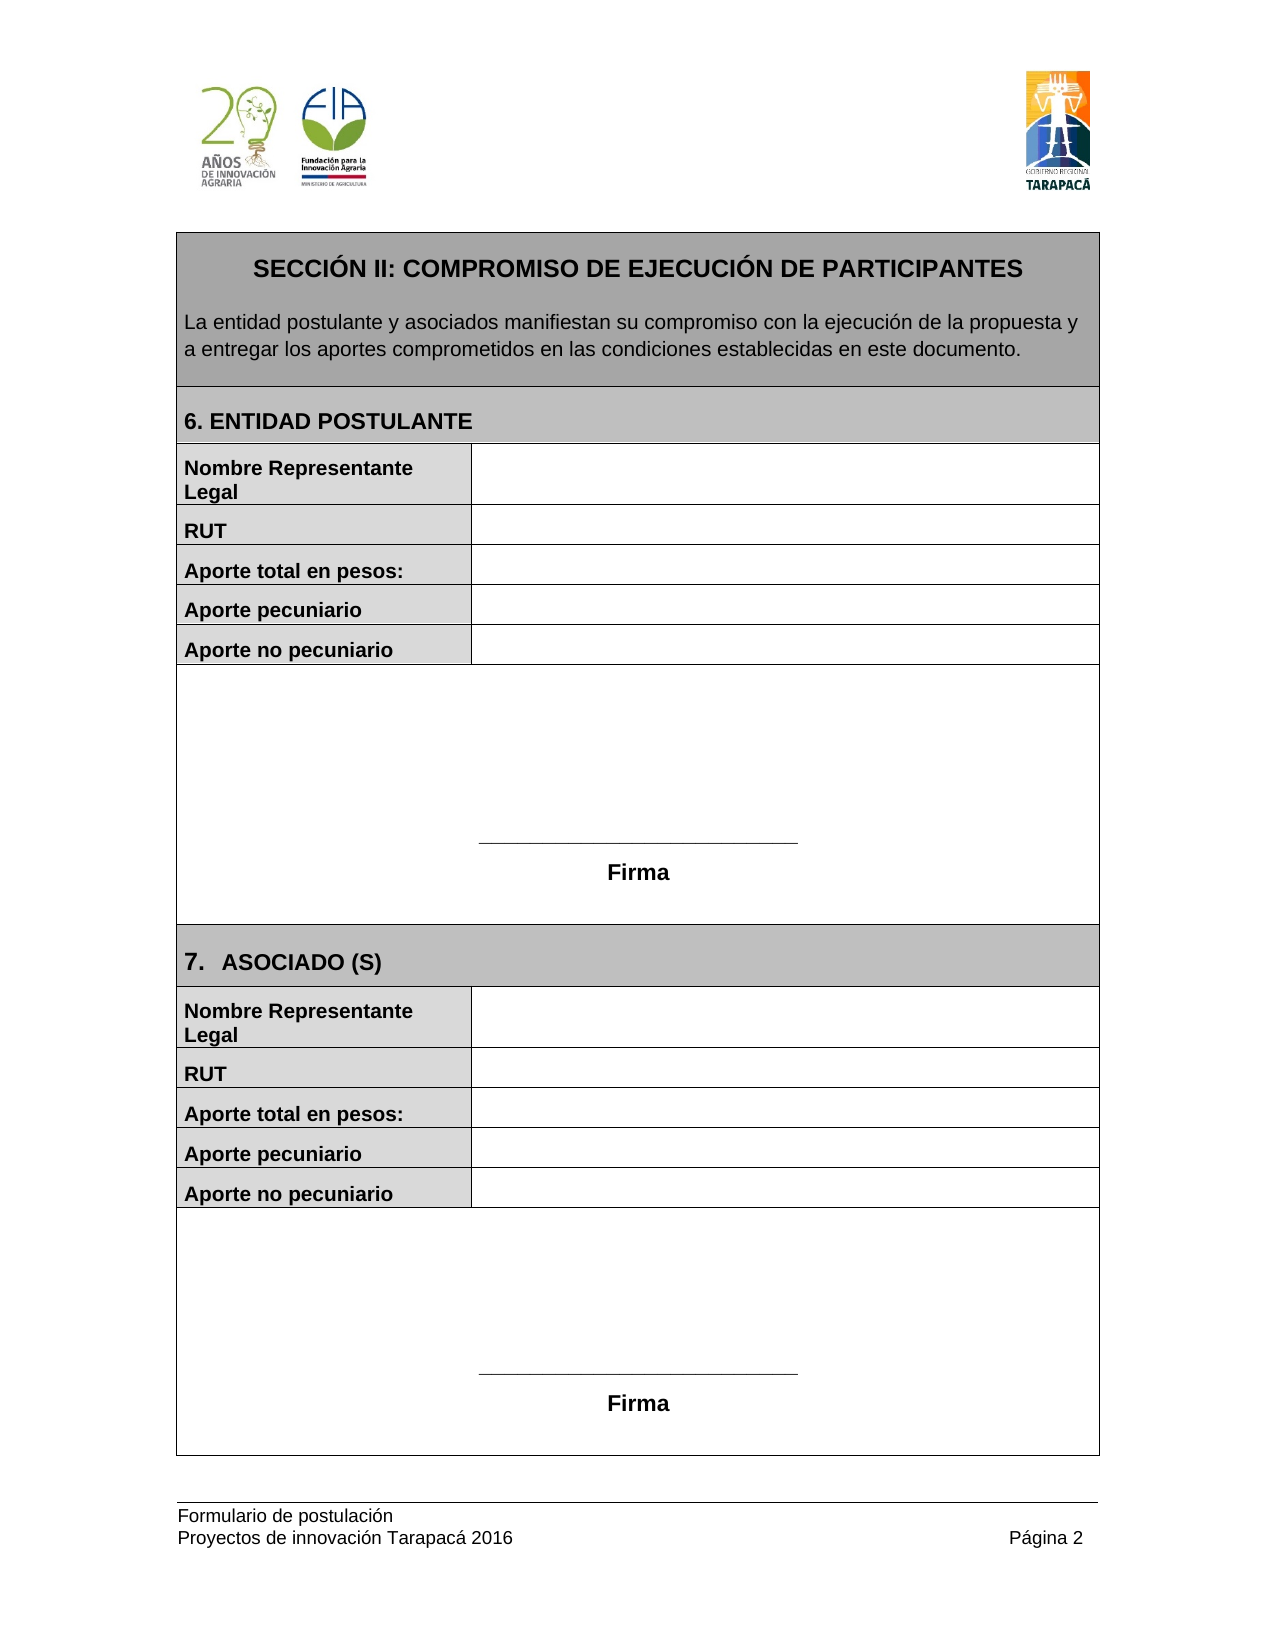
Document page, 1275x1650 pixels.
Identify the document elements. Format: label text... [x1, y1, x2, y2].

table_cell [472, 545, 1099, 584]
table_cell [472, 1048, 1099, 1087]
table_cell _________________________ Firma [177, 665, 1099, 924]
table_cell Aporte no pecuniario [177, 1168, 471, 1207]
table_cell Aporte no pecuniario [177, 625, 471, 663]
table_cell 6. ENTIDAD POSTULANTE [177, 387, 1099, 442]
table_cell _________________________ Firma [177, 1208, 1099, 1455]
table_cell [472, 987, 1099, 1047]
table_cell Nombre Representante Legal [177, 987, 471, 1047]
table_cell Aporte total en pesos: [177, 1088, 471, 1127]
table_cell [472, 1168, 1099, 1207]
table_header SECCIÓN II: COMPROMISO DE EJECUCIÓN DE PARTICIPANTES La entidad postulante y asociados manifiestan su compromiso con la ejecución de la propuesta y a entregar los aportes comprometidos en las condiciones establecidas en este documento. [177, 233, 1099, 386]
table_cell ASOCIADO (S) [177, 925, 1099, 986]
table_cell [472, 1128, 1099, 1167]
table_cell RUT [177, 505, 471, 544]
table_cell Nombre Representante Legal [177, 444, 471, 504]
table_cell RUT [177, 1048, 471, 1087]
table_cell [472, 505, 1099, 544]
table_cell Aporte pecuniario [177, 1128, 471, 1167]
picture [1024, 69, 1090, 189]
table_cell Aporte pecuniario [177, 585, 471, 623]
table_cell [472, 444, 1099, 504]
table_cell [472, 625, 1099, 663]
table_cell Aporte total en pesos: [177, 545, 471, 584]
table_cell [472, 585, 1099, 623]
table_cell [472, 1088, 1099, 1127]
